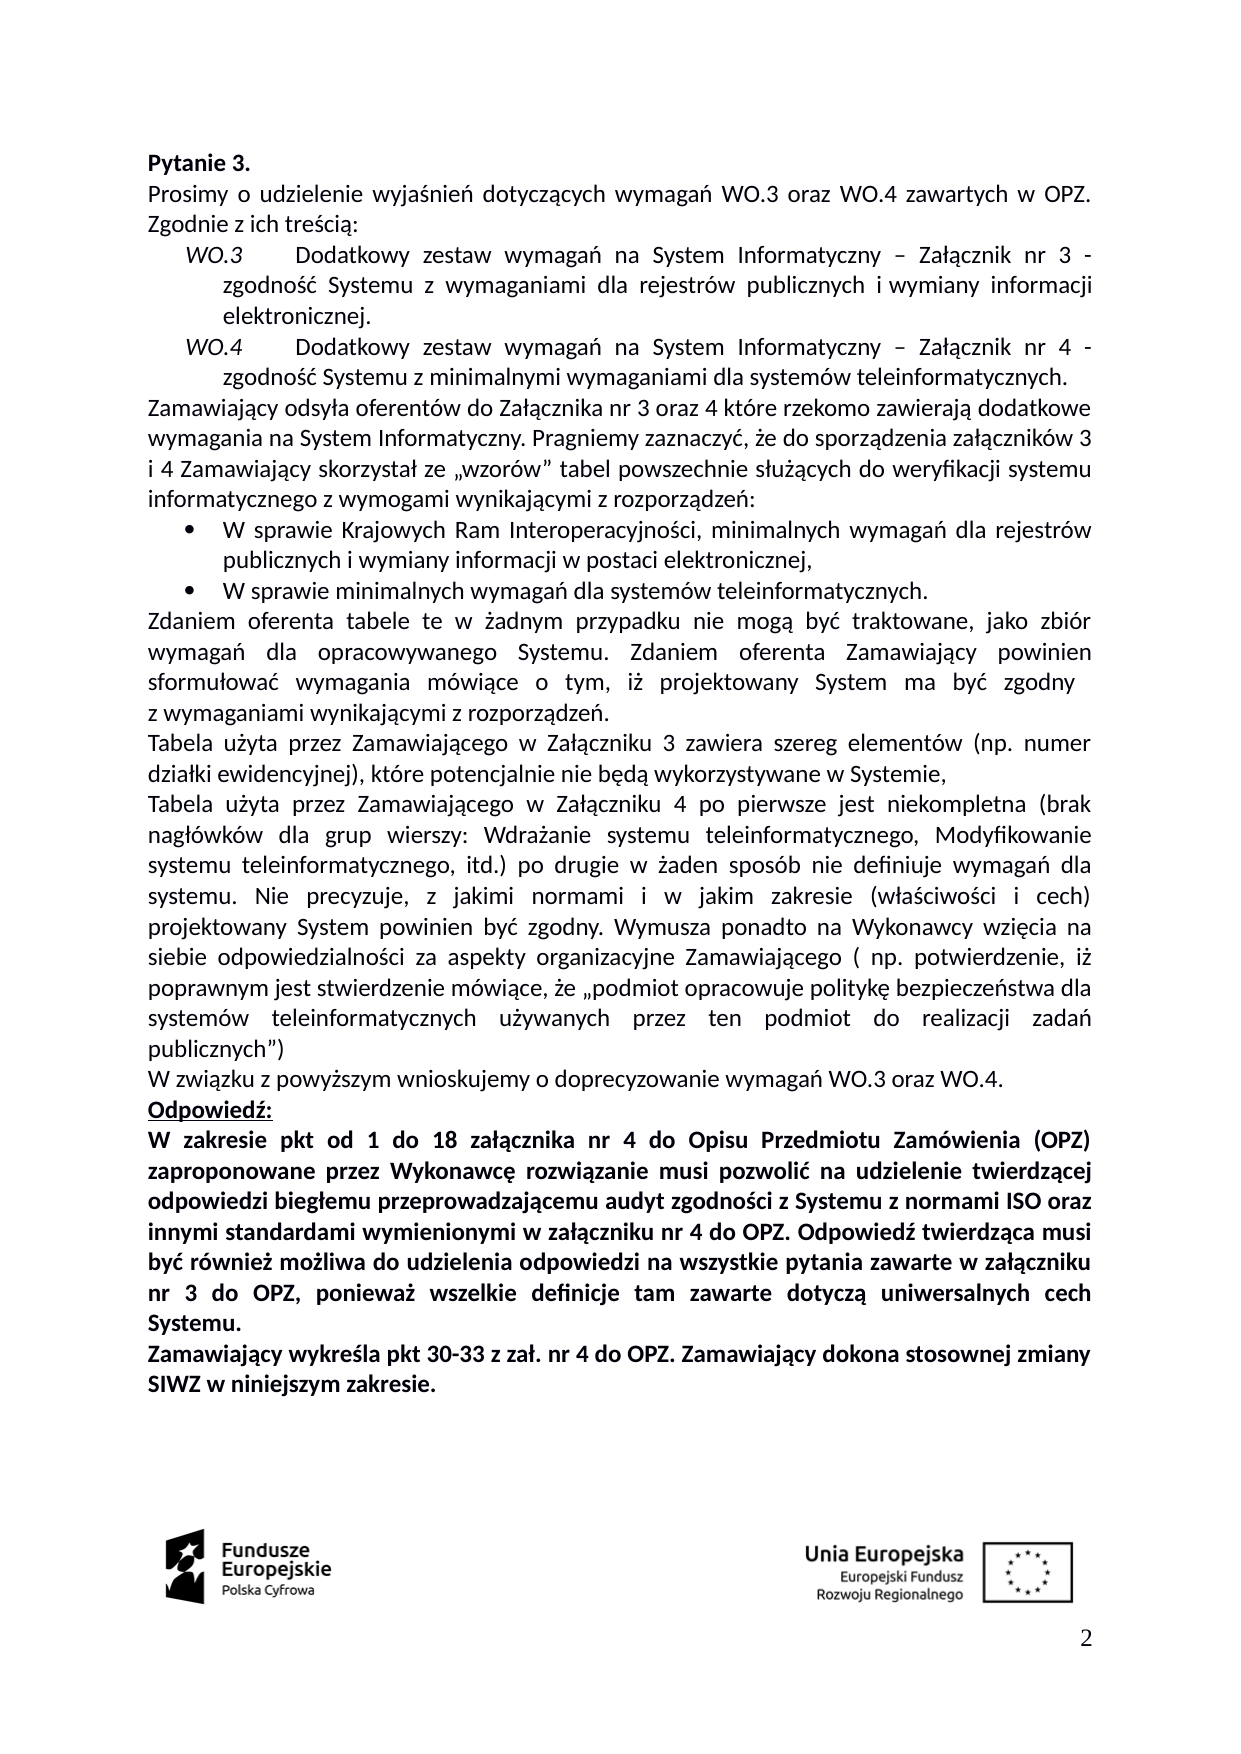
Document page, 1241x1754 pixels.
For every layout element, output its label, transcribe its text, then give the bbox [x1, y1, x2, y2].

text Tabela użyta przez Zamawiającego w Załączniku 4 po pierwsze jest niekompletna (brak nagłówków dla grup wierszy: Wdrażanie systemu teleinformatycznego, Modyfikowanie systemu teleinformatycznego, itd.) po drugie w żaden sposób nie definiuje wymagań dla systemu. Nie precyzuje, z jakimi normami i w jakim zakresie (właściwości i cech) projektowany System powinien być zgodny. Wymusza ponadto na Wykonawcy wzięcia na siebie odpowiedzialności za aspekty organizacyjne Zamawiającego ( np. potwierdzenie, iż poprawnym jest stwierdzenie mówiące, że „podmiot opracowuje politykę bezpieczeństwa dla systemów teleinformatycznych używanych przez ten podmiot do realizacji zadań publicznych”) [148, 788, 1093, 1063]
picture [147, 1510, 350, 1623]
text W zakresie pkt od 1 do 18 załącznika nr 4 do Opisu Przedmiotu Zamówienia (OPZ) zaproponowane przez Wykonawcę rozwiązanie musi pozwolić na udzielenie twierdzącej odpowiedzi biegłemu przeprowadzającemu audyt zgodności z Systemu z normami ISO oraz innymi standardami wymienionymi w załączniku nr 4 do OPZ. Odpowiedź twierdząca musi być również możliwa do udzielenia odpowiedzi na wszystkie pytania zawarte w załączniku nr 3 do OPZ, ponieważ wszelkie definicje tam zawarte dotyczą uniwersalnych cech Systemu. [148, 1124, 1093, 1338]
text Zdaniem oferenta tabele te w żadnym przypadku nie mogą być traktowane, jako zbiór wymagań dla opracowywanego Systemu. Zdaniem oferenta Zamawiający powinien sformułować wymagania mówiące o tym, iż projektowany System ma być zgodny z wymaganiami wynikającymi z rozporządzeń. [148, 605, 1093, 727]
list Dodatkowy zestaw wymagań na System Informatyczny – Załącznik nr 3 - zgodność Systemu z wymaganiami dla rejestrów publicznych i wymiany informacji elektronicznej. [185, 239, 1093, 331]
text Zamawiający odsyła oferentów do Załącznika nr 3 oraz 4 które rzekomo zawierają dodatkowe wymagania na System Informatyczny. Pragniemy zaznaczyć, że do sporządzenia załączników 3 i 4 Zamawiający skorzystał ze „wzorów” tabel powszechnie służących do weryfikacji systemu informatycznego z wymogami wynikającymi z rozporządzeń: [148, 392, 1093, 514]
text Tabela użyta przez Zamawiającego w Załączniku 3 zawiera szereg elementów (np. numer działki ewidencyjnej), które potencjalnie nie będą wykorzystywane w Systemie, [148, 727, 1093, 788]
picture [786, 1522, 1093, 1623]
text W związku z powyższym wnioskujemy o doprecyzowanie wymagań WO.3 oraz WO.4. [148, 1063, 1093, 1094]
list Dodatkowy zestaw wymagań na System Informatyczny – Załącznik nr 4 - zgodność Systemu z minimalnymi wymaganiami dla systemów teleinformatycznych. [185, 331, 1093, 392]
list W sprawie Krajowych Ram Interoperacyjności, minimalnych wymagań dla rejestrów publicznych i wymiany informacji w postaci elektronicznej, [185, 514, 1093, 575]
text Zamawiający wykreśla pkt 30-33 z zał. nr 4 do OPZ. Zamawiający dokona stosownej zmiany SIWZ w niniejszym zakresie. [148, 1338, 1093, 1399]
text Pytanie 3. [148, 148, 1093, 178]
text Prosimy o udzielenie wyjaśnień dotyczących wymagań WO.3 oraz WO.4 zawartych w OPZ. Zgodnie z ich treścią: [148, 178, 1093, 239]
text Odpowiedź: [148, 1094, 1093, 1124]
list W sprawie minimalnych wymagań dla systemów teleinformatycznych. [185, 575, 1093, 605]
